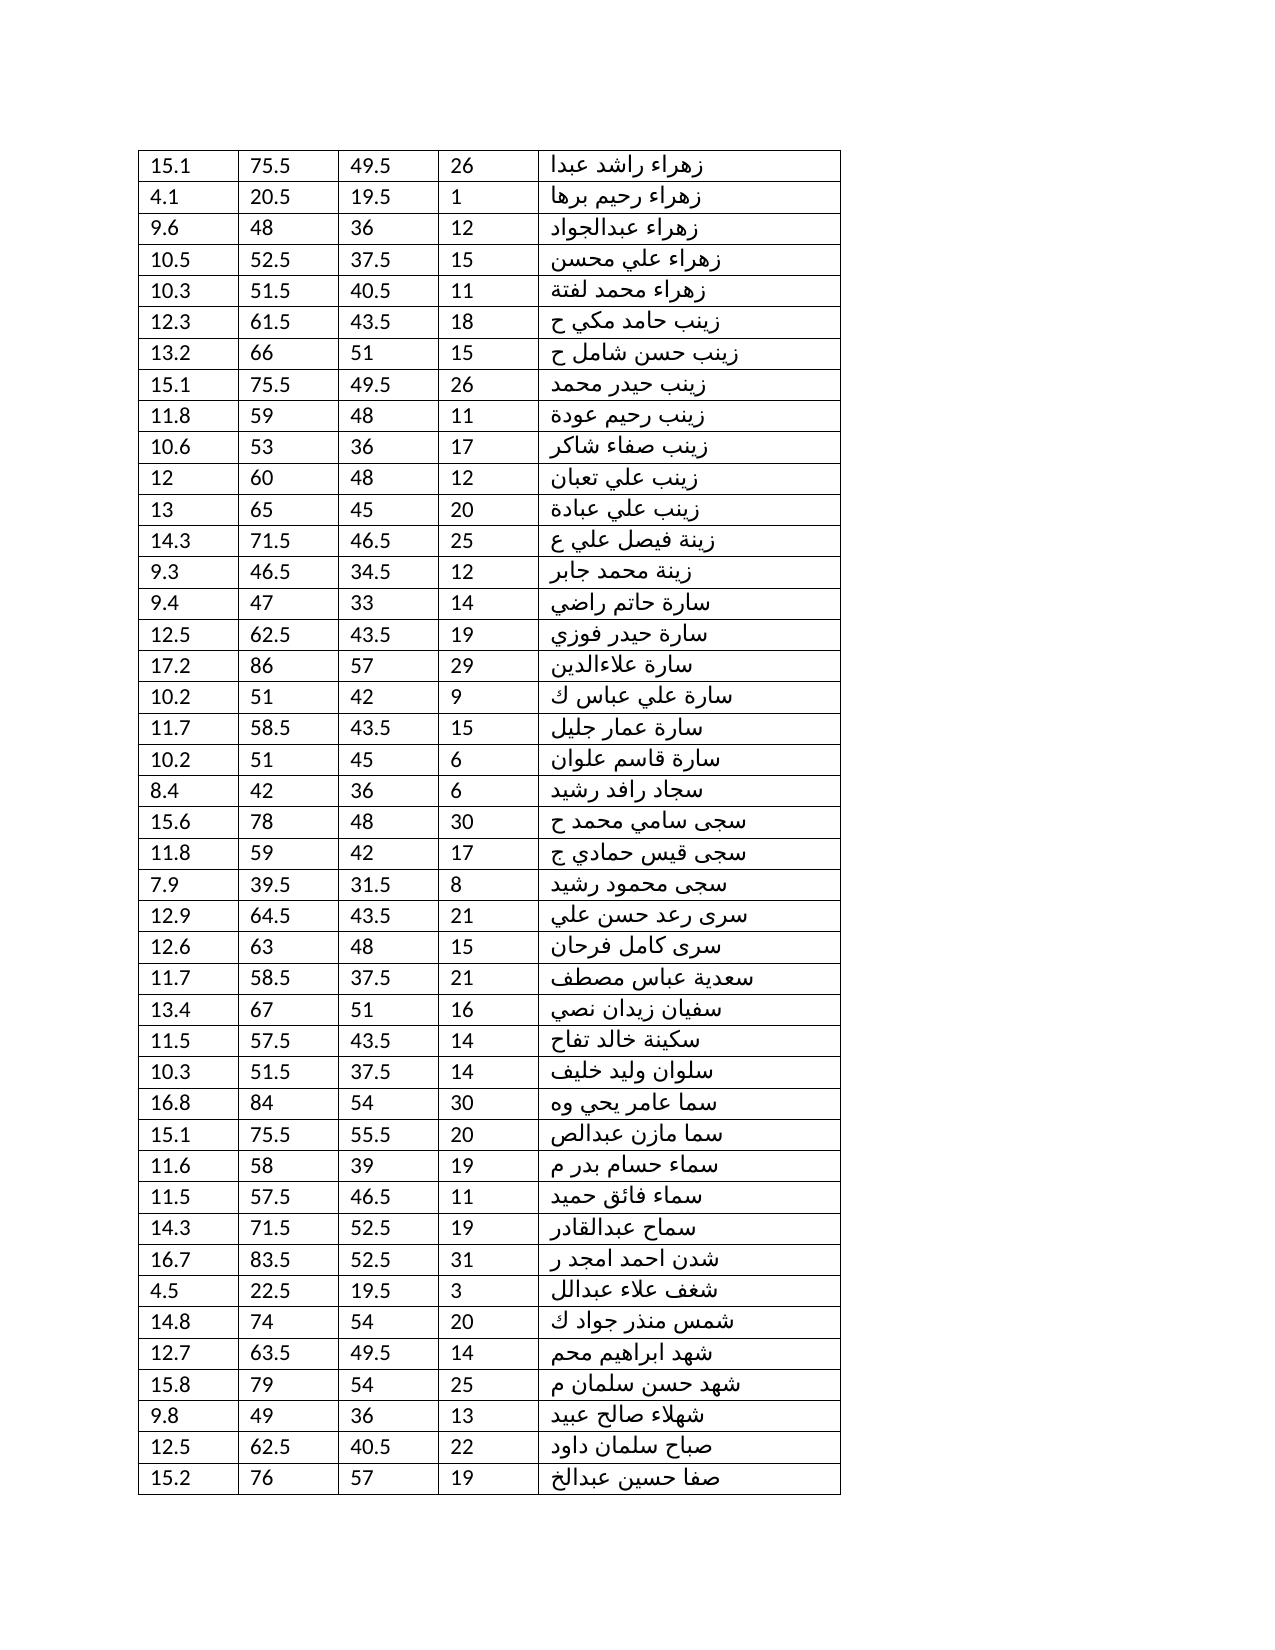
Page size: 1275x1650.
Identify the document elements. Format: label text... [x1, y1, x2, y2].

table_cell 78 [239, 807, 338, 837]
table_cell 21 [439, 901, 538, 931]
table_cell 60 [239, 464, 338, 494]
table_cell 34.5 [339, 557, 438, 587]
table_cell سارة حيدر فوزي [539, 620, 840, 650]
table_cell 71.5 [239, 526, 338, 556]
table_cell 13.2 [139, 339, 238, 369]
table_cell 46.5 [339, 1182, 438, 1212]
table_cell 42 [339, 839, 438, 869]
table_cell سارة حاتم راضي [539, 589, 840, 619]
table_cell 36 [339, 214, 438, 244]
table_cell زينب علي عبادة [539, 495, 840, 525]
table_cell زهراء راشد عبدا [539, 151, 840, 181]
table_cell 12.3 [139, 307, 238, 337]
table_cell 48 [339, 464, 438, 494]
table_cell 25 [439, 526, 538, 556]
table_cell 15.1 [139, 370, 238, 400]
table_cell 31.5 [339, 870, 438, 900]
table_cell 11.7 [139, 714, 238, 744]
table_cell 79 [239, 1370, 338, 1400]
table_cell 11.5 [139, 1182, 238, 1212]
table_cell 42 [339, 682, 438, 712]
table_cell شهلاء صالح عبيد [539, 1401, 840, 1431]
table_cell 61.5 [239, 307, 338, 337]
table_cell 8.4 [139, 776, 238, 806]
table_cell 9.4 [139, 589, 238, 619]
table_cell زينة فيصل علي ع [539, 526, 840, 556]
table_cell 51 [239, 745, 338, 775]
table_cell 71.5 [239, 1214, 338, 1244]
table_cell 19 [439, 1151, 538, 1181]
table_cell 10.6 [139, 432, 238, 462]
table_cell 51 [339, 339, 438, 369]
table_cell 66 [239, 339, 338, 369]
table_cell 58 [239, 1151, 338, 1181]
table_cell 17.2 [139, 651, 238, 681]
table_cell 49.5 [339, 1339, 438, 1369]
table_cell 3 [439, 1276, 538, 1306]
table_cell 46.5 [339, 526, 438, 556]
table_cell 31 [439, 1245, 538, 1275]
table_cell 19.5 [339, 1276, 438, 1306]
table_cell 55.5 [339, 1120, 438, 1150]
table_cell 52.5 [339, 1245, 438, 1275]
table_cell 65 [239, 495, 338, 525]
table_cell 16.8 [139, 1089, 238, 1119]
table_cell 15 [439, 339, 538, 369]
table_cell 11.8 [139, 839, 238, 869]
table_cell 9.3 [139, 557, 238, 587]
table_cell 48 [339, 807, 438, 837]
table_cell 59 [239, 839, 338, 869]
table_cell سارة علي عباس ك [539, 682, 840, 712]
table_cell 16.7 [139, 1245, 238, 1275]
table_cell 74 [239, 1307, 338, 1337]
table_cell 12 [439, 214, 538, 244]
table_cell 25 [439, 1370, 538, 1400]
table_cell 14 [439, 1057, 538, 1087]
table_cell 22 [439, 1432, 538, 1462]
table_cell 15.1 [139, 151, 238, 181]
table_cell 46.5 [239, 557, 338, 587]
table_cell 62.5 [239, 1432, 338, 1462]
table_cell 14 [439, 1339, 538, 1369]
table_cell سارة عمار جليل [539, 714, 840, 744]
table_cell 20 [439, 495, 538, 525]
table_cell 51 [239, 682, 338, 712]
table_cell 51 [339, 995, 438, 1025]
table_cell 12.9 [139, 901, 238, 931]
table_cell زينب رحيم عودة [539, 401, 840, 431]
table_cell سماء حسام بدر م [539, 1151, 840, 1181]
table_cell شهد حسن سلمان م [539, 1370, 840, 1400]
table_cell 9.6 [139, 214, 238, 244]
table_cell 15.1 [139, 1120, 238, 1150]
table_cell 59 [239, 401, 338, 431]
table_cell سجى سامي محمد ح [539, 807, 840, 837]
table_cell 75.5 [239, 1120, 338, 1150]
table_cell سرى كامل فرحان [539, 932, 840, 962]
table_cell 52.5 [339, 1214, 438, 1244]
table_cell زهراء علي محسن [539, 245, 840, 275]
table_cell 67 [239, 995, 338, 1025]
table_cell 15 [439, 245, 538, 275]
table_cell شمس منذر جواد ك [539, 1307, 840, 1337]
table_cell 10.2 [139, 745, 238, 775]
table_cell 53 [239, 432, 338, 462]
table_cell 11 [439, 1182, 538, 1212]
table_cell 19.5 [339, 182, 438, 212]
table_cell سما عامر يحي وه [539, 1089, 840, 1119]
table_cell 49 [239, 1401, 338, 1431]
table_cell 76 [239, 1464, 338, 1494]
table_cell 15 [439, 932, 538, 962]
table_cell 11.8 [139, 401, 238, 431]
table_cell 63 [239, 932, 338, 962]
table_cell سماء فائق حميد [539, 1182, 840, 1212]
table_cell 57.5 [239, 1182, 338, 1212]
table_cell 49.5 [339, 151, 438, 181]
table_cell سرى رعد حسن علي [539, 901, 840, 931]
table_cell 12.7 [139, 1339, 238, 1369]
table_cell 13.4 [139, 995, 238, 1025]
table_cell شدن احمد امجد ر [539, 1245, 840, 1275]
table_cell 6 [439, 745, 538, 775]
table_cell 40.5 [339, 276, 438, 306]
table_cell 15 [439, 714, 538, 744]
table_cell 33 [339, 589, 438, 619]
table_cell 21 [439, 964, 538, 994]
table_cell زهراء رحيم برها [539, 182, 840, 212]
table_cell 19 [439, 620, 538, 650]
table_cell سما مازن عبدالص [539, 1120, 840, 1150]
table_cell 10.2 [139, 682, 238, 712]
table_cell 48 [239, 214, 338, 244]
table_cell 30 [439, 1089, 538, 1119]
table_cell 12.5 [139, 620, 238, 650]
table_cell سجى محمود رشيد [539, 870, 840, 900]
table_cell 43.5 [339, 1026, 438, 1056]
table_cell 45 [339, 495, 438, 525]
table_cell 52.5 [239, 245, 338, 275]
table_cell سارة قاسم علوان [539, 745, 840, 775]
table_cell 51.5 [239, 1057, 338, 1087]
table_cell 4.1 [139, 182, 238, 212]
table_cell 12 [139, 464, 238, 494]
table_cell 63.5 [239, 1339, 338, 1369]
table_cell 48 [339, 401, 438, 431]
table_cell 30 [439, 807, 538, 837]
table_cell 12 [439, 557, 538, 587]
table_cell 49.5 [339, 370, 438, 400]
table_cell 1 [439, 182, 538, 212]
table_cell 84 [239, 1089, 338, 1119]
table_cell 36 [339, 776, 438, 806]
table_cell 14.8 [139, 1307, 238, 1337]
table_cell شغف علاء عبدالل [539, 1276, 840, 1306]
table_cell 57 [339, 1464, 438, 1494]
table_cell زهراء عبدالجواد [539, 214, 840, 244]
table_cell 57 [339, 651, 438, 681]
table_cell 64.5 [239, 901, 338, 931]
table_cell شهد ابراهيم محم [539, 1339, 840, 1369]
table_cell 14 [439, 1026, 538, 1056]
table_cell 17 [439, 839, 538, 869]
table_cell 12 [439, 464, 538, 494]
table_cell 54 [339, 1370, 438, 1400]
table_cell 86 [239, 651, 338, 681]
table_cell سارة علاءالدين [539, 651, 840, 681]
table_cell 18 [439, 307, 538, 337]
table_cell 8 [439, 870, 538, 900]
table_cell 16 [439, 995, 538, 1025]
table_cell 37.5 [339, 245, 438, 275]
table_cell 4.5 [139, 1276, 238, 1306]
table_cell 36 [339, 432, 438, 462]
table_cell 83.5 [239, 1245, 338, 1275]
table_cell 26 [439, 370, 538, 400]
table_cell زينب حسن شامل ح [539, 339, 840, 369]
table_cell 75.5 [239, 151, 338, 181]
table_cell 26 [439, 151, 538, 181]
table_cell 14.3 [139, 1214, 238, 1244]
table_cell 75.5 [239, 370, 338, 400]
table_cell سجاد رافد رشيد [539, 776, 840, 806]
table_cell 11.6 [139, 1151, 238, 1181]
table_cell 9.8 [139, 1401, 238, 1431]
table_cell 62.5 [239, 620, 338, 650]
table_cell 20 [439, 1120, 538, 1150]
table_cell 54 [339, 1307, 438, 1337]
table_cell 10.5 [139, 245, 238, 275]
table_cell 48 [339, 932, 438, 962]
table_cell 10.3 [139, 276, 238, 306]
table_cell 20 [439, 1307, 538, 1337]
table_cell 58.5 [239, 714, 338, 744]
table_cell 13 [139, 495, 238, 525]
table_cell صباح سلمان داود [539, 1432, 840, 1462]
table_cell 19 [439, 1214, 538, 1244]
table_cell 14.3 [139, 526, 238, 556]
table_cell 36 [339, 1401, 438, 1431]
table_cell 6 [439, 776, 538, 806]
table_cell 12.5 [139, 1432, 238, 1462]
table_cell 15.6 [139, 807, 238, 837]
table_cell 11.5 [139, 1026, 238, 1056]
table_cell 45 [339, 745, 438, 775]
table_cell سلوان وليد خليف [539, 1057, 840, 1087]
table_cell 15.8 [139, 1370, 238, 1400]
table_cell 29 [439, 651, 538, 681]
table_cell 11 [439, 401, 538, 431]
table_cell 43.5 [339, 307, 438, 337]
table_cell 13 [439, 1401, 538, 1431]
table_cell 54 [339, 1089, 438, 1119]
table_cell 14 [439, 589, 538, 619]
table_cell سفيان زيدان نصي [539, 995, 840, 1025]
table_cell زينب حامد مكي ح [539, 307, 840, 337]
table_cell 11.7 [139, 964, 238, 994]
table_cell سكينة خالد تفاح [539, 1026, 840, 1056]
table_cell 43.5 [339, 901, 438, 931]
table_cell 11 [439, 276, 538, 306]
table_cell 20.5 [239, 182, 338, 212]
table_cell 58.5 [239, 964, 338, 994]
table_cell 43.5 [339, 714, 438, 744]
table_cell 7.9 [139, 870, 238, 900]
table_cell 17 [439, 432, 538, 462]
table_cell 22.5 [239, 1276, 338, 1306]
table_cell 37.5 [339, 1057, 438, 1087]
table_cell 10.3 [139, 1057, 238, 1087]
table_cell 40.5 [339, 1432, 438, 1462]
table_cell زينب حيدر محمد [539, 370, 840, 400]
table_cell 12.6 [139, 932, 238, 962]
table_cell 43.5 [339, 620, 438, 650]
table_cell 51.5 [239, 276, 338, 306]
table_cell سعدية عباس مصطف [539, 964, 840, 994]
table_cell زينب علي تعبان [539, 464, 840, 494]
table_cell زهراء محمد لفتة [539, 276, 840, 306]
table_cell زينة محمد جابر [539, 557, 840, 587]
table_cell 37.5 [339, 964, 438, 994]
table_cell 19 [439, 1464, 538, 1494]
table_cell 42 [239, 776, 338, 806]
table_cell 57.5 [239, 1026, 338, 1056]
table_cell صفا حسين عبدالخ [539, 1464, 840, 1494]
table_cell 39 [339, 1151, 438, 1181]
table_cell زينب صفاء شاكر [539, 432, 840, 462]
table_cell 15.2 [139, 1464, 238, 1494]
table_cell 47 [239, 589, 338, 619]
table_cell 39.5 [239, 870, 338, 900]
table_cell 9 [439, 682, 538, 712]
table_cell سماح عبدالقادر [539, 1214, 840, 1244]
table_cell سجى قيس حمادي ج [539, 839, 840, 869]
